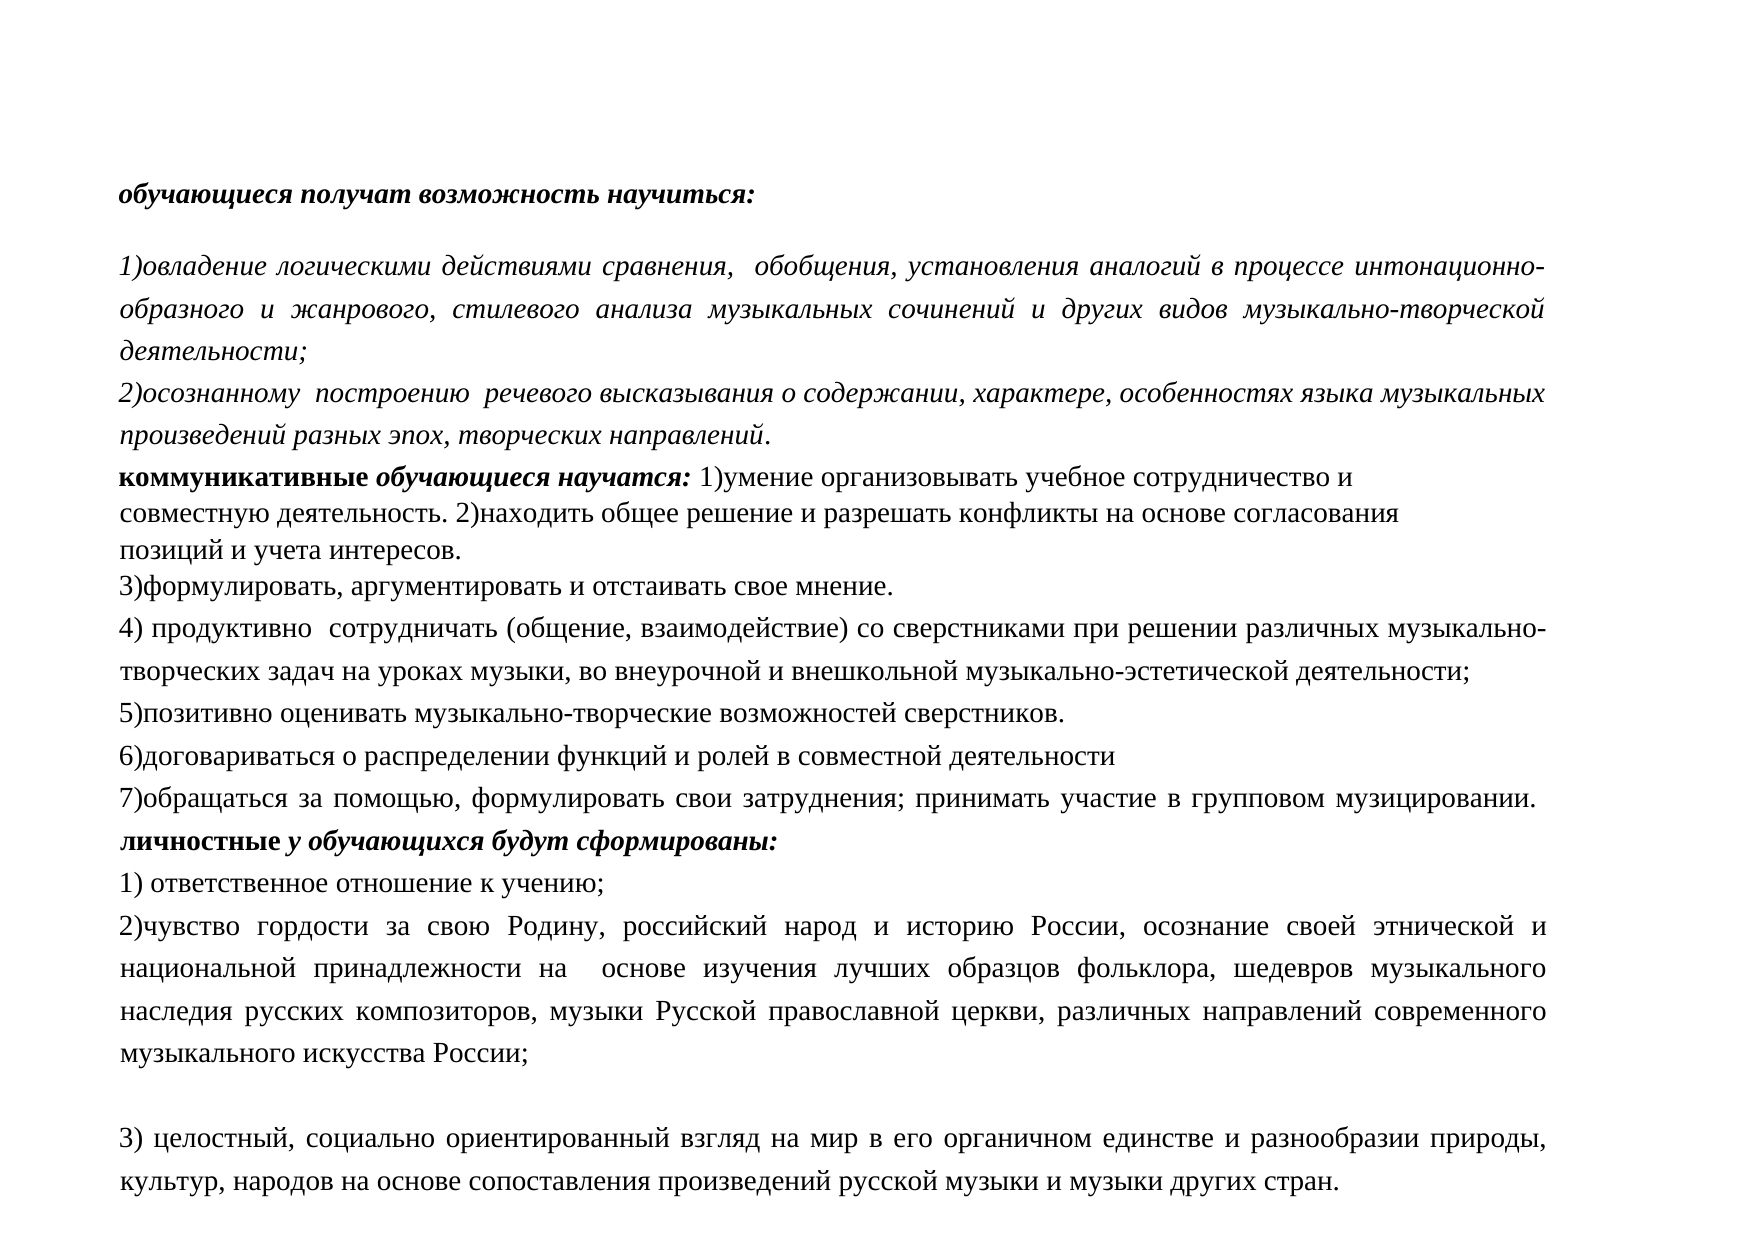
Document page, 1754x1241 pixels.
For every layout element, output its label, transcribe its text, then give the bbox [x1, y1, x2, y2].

text 1) ответственное отношение к учению; [119, 865, 1548, 899]
text 5)позитивно оценивать музыкально-творческие возможностей сверстников. [119, 695, 1548, 729]
text 4) продуктивно сотрудничать (общение, взаимодействие) со сверстниками при решении различных музыкально-творческих задач на уроках музыки, во внеурочной и внешкольной музыкально-эстетической деятельности; [119, 610, 1548, 686]
text 2)чувство гордости за свою Родину, российский народ и историю России, осознание своей этнической и национальной принадлежности на основе изучения лучших образцов фольклора, шедевров музыкального наследия русских композиторов, музыки Русской православной церкви, различных направлений современного музыкального искусства России; [119, 908, 1548, 1069]
text 3)формулировать, аргументировать и отстаивать свое мнение. [119, 568, 1548, 601]
text 1)овладение логическими действиями сравнения, обобщения, установления аналогий в процессе интонационно-образного и жанрового, стилевого анализа музыкальных сочинений и других видов музыкально-творческой деятельности; [118, 248, 1548, 366]
text коммуникативные обучающиеся научатся: 1)умение организовывать учебное сотрудничество и совместную деятельность. 2)находить общее решение и разрешать конфликты на основе согласования позиций и учета интересов. [118, 459, 1497, 565]
text 6)договариваться о распределении функций и ролей в совместной деятельности [119, 738, 1548, 771]
text 2)осознанному построению речевого высказывания о содержании, характере, особенностях языка музыкальных произведений разных эпох, творческих направлений. [118, 375, 1548, 451]
text обучающиеся получат возможность научиться: [118, 176, 1636, 210]
text 7)обращаться за помощью, формулировать свои затруднения; принимать участие в групповом музицировании. личностные у обучающихся будут сформированы: [119, 780, 1539, 856]
text 3) целостный, социально ориентированный взгляд на мир в его органичном единстве и разнообразии природы, культур, народов на основе сопоставления произведений русской музыки и музыки других стран. [119, 1120, 1548, 1196]
